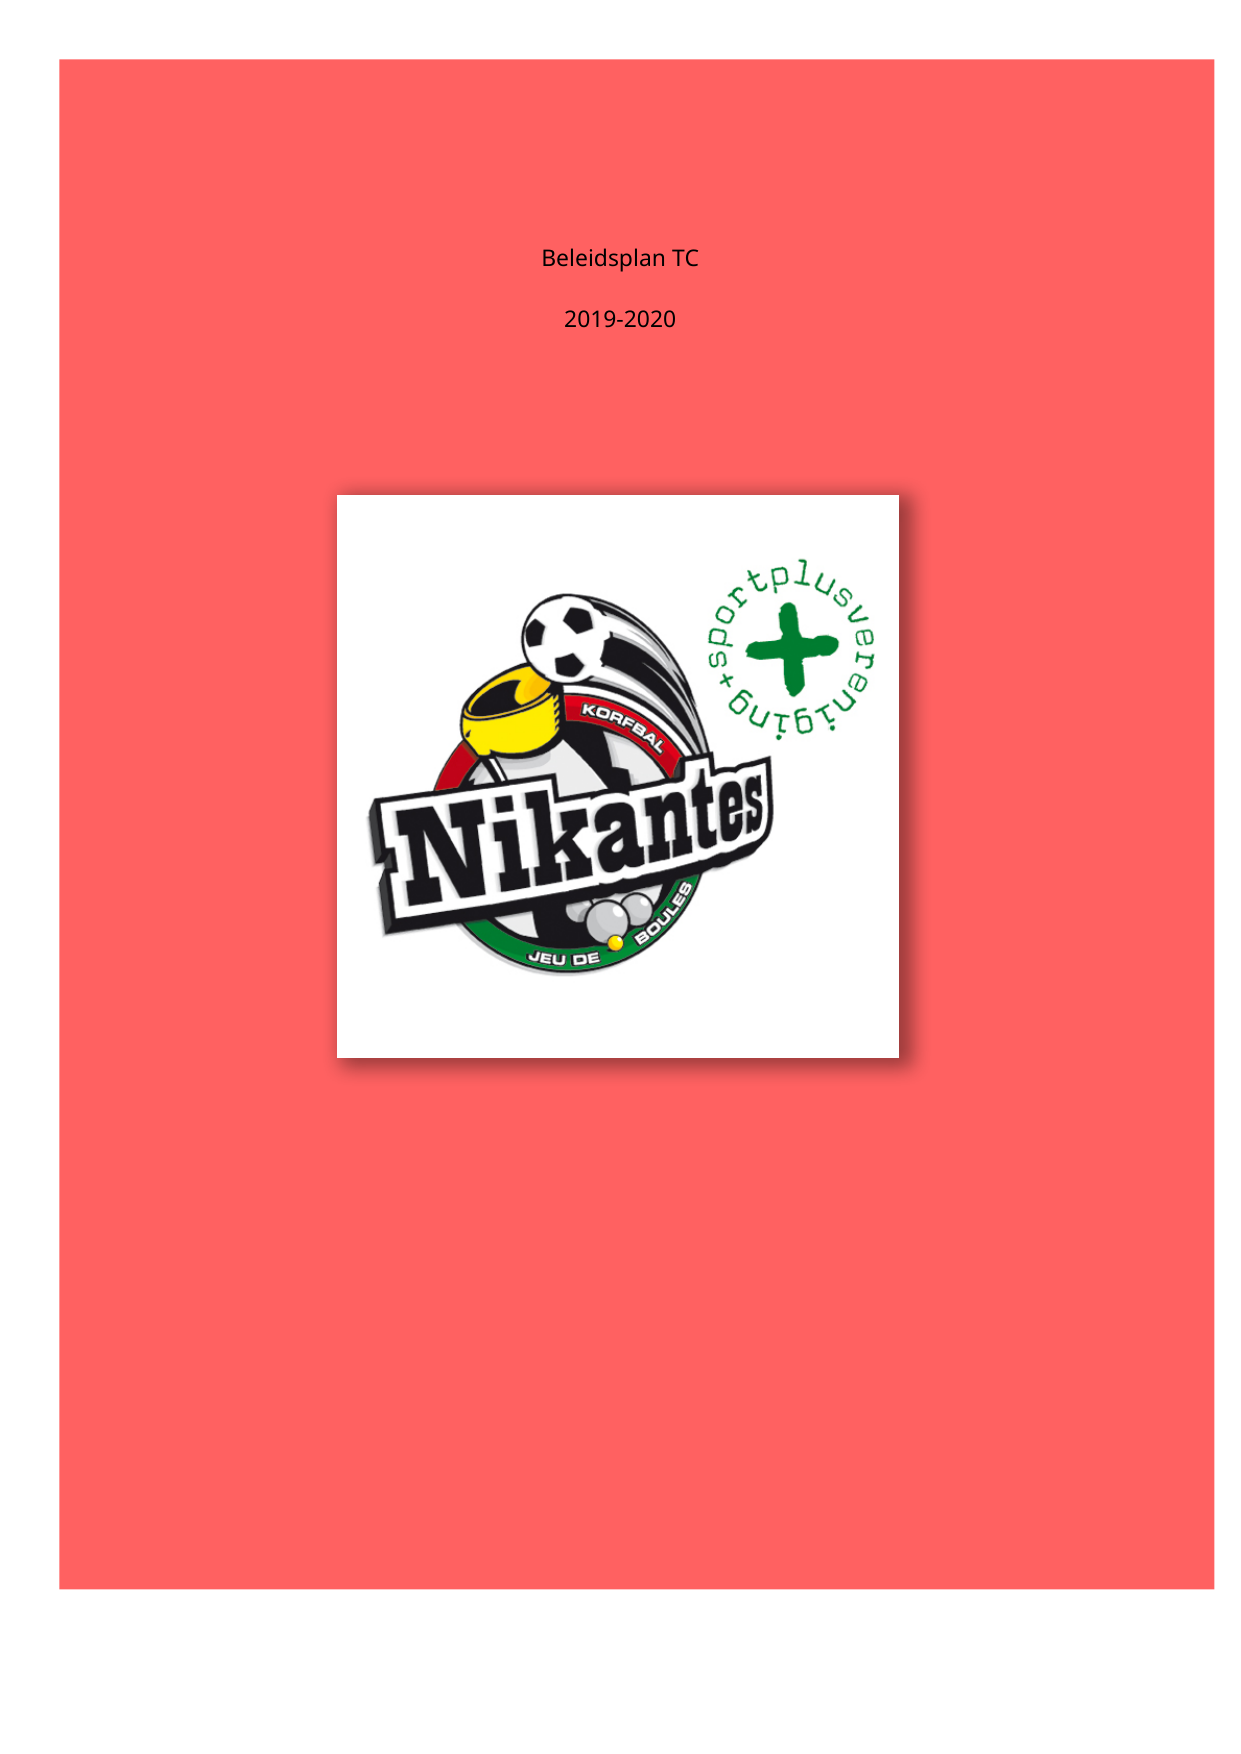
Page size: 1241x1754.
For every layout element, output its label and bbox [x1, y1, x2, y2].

picture [358, 516, 878, 1037]
